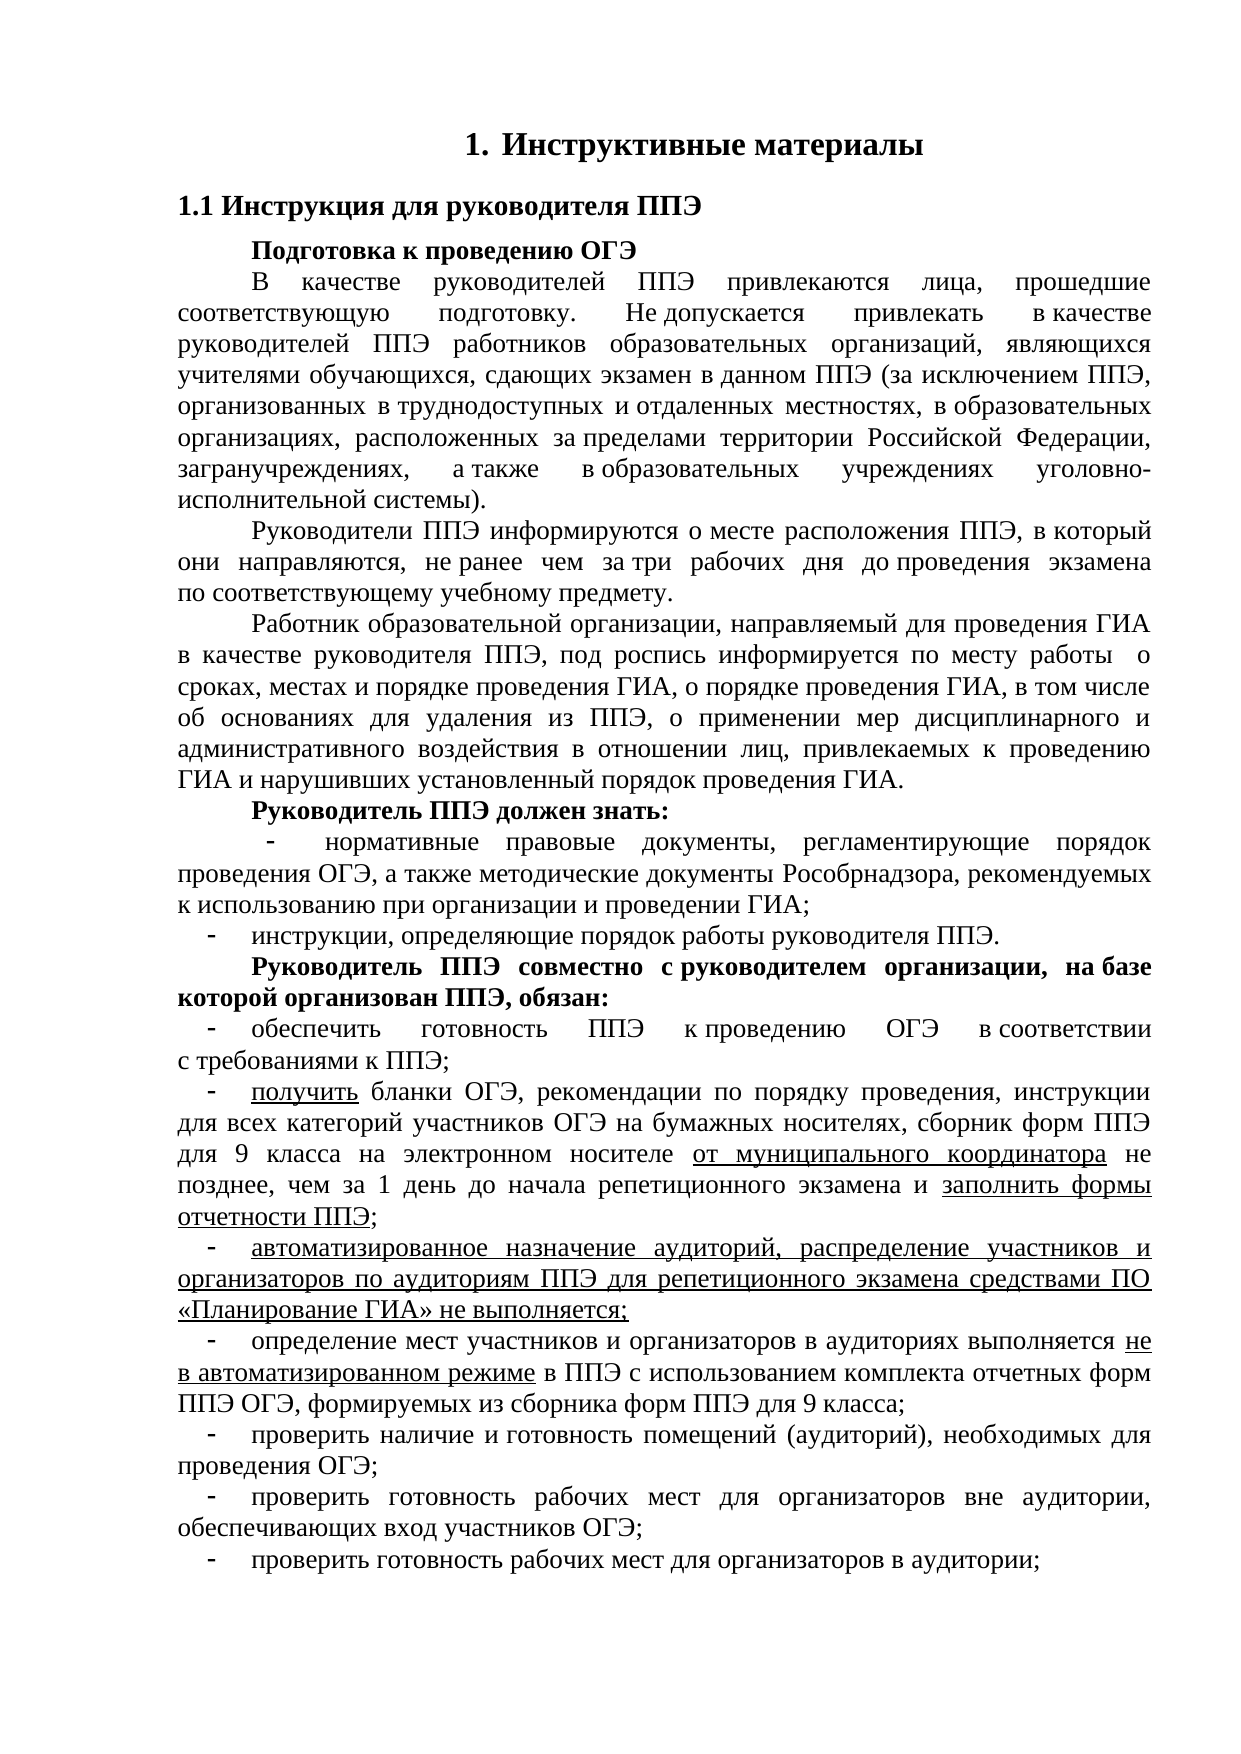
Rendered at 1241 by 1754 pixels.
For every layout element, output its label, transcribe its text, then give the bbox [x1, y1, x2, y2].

subtitle 1.1 Инструкция для руководителя ППЭ [177, 188, 1152, 221]
list нормативные правовые документы, регламентирующие порядок проведения ОГЭ, а также методические документы Рособрнадзора, рекомендуемых к использованию при организации и проведении ГИА; [177, 826, 1152, 919]
list проверить готовность рабочих мест для организаторов в аудитории; [177, 1543, 1152, 1574]
list проверить наличие и готовность помещений (аудиторий), необходимых для проведения ОГЭ; [177, 1418, 1152, 1480]
list автоматизированное назначение аудиторий, распределение участников и организаторов по аудиториям ППЭ для репетиционного экзамена средствами ПО «Планирование ГИА» не выполняется; [177, 1290, 1152, 1324]
list инструкции, определяющие порядок работы руководителя ППЭ. [177, 919, 1152, 950]
text Работник образовательной организации, направляемый для проведения ГИА в качестве руководителя ППЭ, под роспись информируется по месту работы о сроках, местах и порядке проведения ГИА, о порядке проведения ГИА, в том числе об основаниях для удаления из ППЭ, о применении мер дисциплинарного и административного воздействия в отношении лиц, привлекаемых к проведению ГИА и нарушивших установленный порядок проведения ГИА. [177, 607, 1152, 794]
list получить бланки ОГЭ, рекомендации по порядку проведения, инструкции для всех категорий участников ОГЭ на бумажных носителях, сборник форм ППЭ для 9 класса на электронном носителе от муниципального координатора не позднее, чем за 1 день до начала репетиционного экзамена и заполнить формы отчетности ППЭ; [177, 1075, 1152, 1231]
text Подготовка к проведению ОГЭ [177, 234, 1152, 265]
list определение мест участников и организаторов в аудиториях выполняется не в автоматизированном режиме в ППЭ с использованием комплекта отчетных форм ППЭ ОГЭ, формируемых из сборника форм ППЭ для 9 класса; [177, 1324, 1152, 1418]
text Руководитель ППЭ должен знать: [177, 794, 1152, 826]
list автоматизированное назначение аудиторий, распределение участников и организаторов по аудиториям ППЭ для репетиционного экзамена средствами ПО «Планирование ГИА» не выполняется; [177, 1231, 1152, 1289]
subtitle Инструктивные материалы [236, 124, 1152, 163]
text Руководители ППЭ информируются о месте расположения ППЭ, в который они направляются, не ранее чем за три рабочих дня до проведения экзамена по соответствующему учебному предмету. [177, 514, 1152, 607]
text Руководитель ППЭ совместно с руководителем организации, на базе которой организован ППЭ, обязан: [177, 950, 1152, 1013]
list обеспечить готовность ППЭ к проведению ОГЭ в соответствии с требованиями к ППЭ; [177, 1013, 1152, 1075]
list проверить готовность рабочих мест для организаторов вне аудитории, обеспечивающих вход участников ОГЭ; [177, 1480, 1152, 1543]
text В качестве руководителей ППЭ привлекаются лица, прошедшие соответствующую подготовку. Не допускается привлекать в качестве руководителей ППЭ работников образовательных организаций, являющихся учителями обучающихся, сдающих экзамен в данном ППЭ (за исключением ППЭ, организованных в труднодоступных и отдаленных местностях, в образовательных организациях, расположенных за пределами территории Российской Федерации, загранучреждениях, а также в образовательных учреждениях уголовно-исполнительной системы). [177, 265, 1152, 514]
